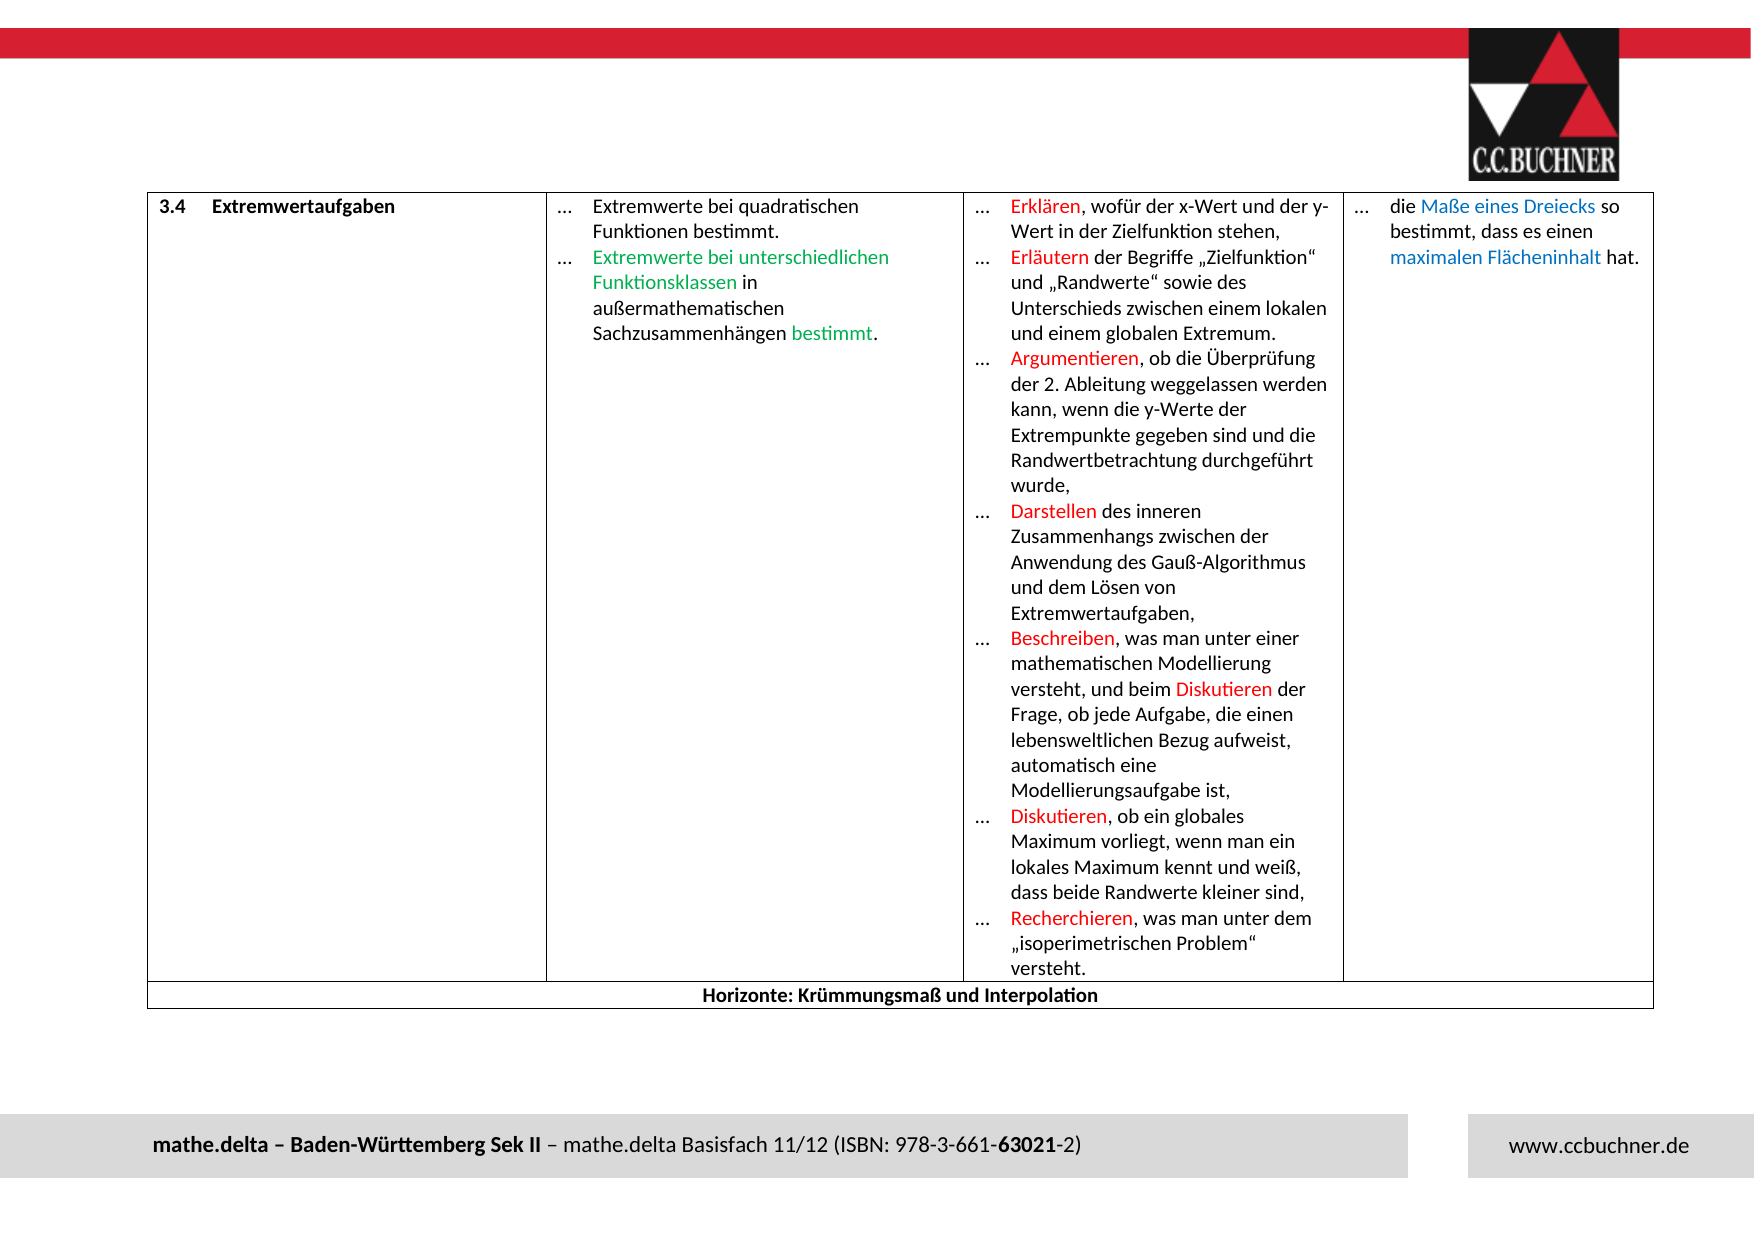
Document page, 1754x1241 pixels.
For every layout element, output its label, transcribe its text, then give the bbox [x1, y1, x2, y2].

table_header … Extremwerte bei quadratischen Funktionen bestimmt. … Extremwerte bei unterschiedlichen Funktionsklassen in außermathematischen Sachzusammenhängen bestimmt. [547, 193, 963, 981]
table_cell Horizonte: Krümmungsmaß und Interpolation [148, 982, 1653, 1007]
table_header 3.4 Extremwertaufgaben [148, 193, 546, 981]
table_header … Erklären, wofür der x-Wert und der y-Wert in der Zielfunktion stehen, … Erläutern der Begriffe „Zielfunktion“ und „Randwerte“ sowie des Unterschieds zwischen einem lokalen und einem globalen Extremum. … Argumentieren, ob die Überprüfung der 2. Ableitung weggelassen werden kann, wenn die y-Werte der Extrempunkte gegeben sind und die Randwertbetrachtung durchgeführt wurde, … Darstellen des inneren Zusammenhangs zwischen der Anwendung des Gauß-Algorithmus und dem Lösen von Extremwertaufgaben, … Beschreiben, was man unter einer mathematischen Modellierung versteht, und beim Diskutieren der Frage, ob jede Aufgabe, die einen lebensweltlichen Bezug aufweist, automatisch eine Modellierungsaufgabe ist, … Diskutieren, ob ein globales Maximum vorliegt, wenn man ein lokales Maximum kennt und weiß, dass beide Randwerte kleiner sind, … Recherchieren, was man unter dem „isoperimetrischen Problem“ versteht. [964, 193, 1343, 981]
table_header … die Maße eines Dreiecks so bestimmt, dass es einen maximalen Flächeninhalt hat. [1344, 193, 1653, 981]
